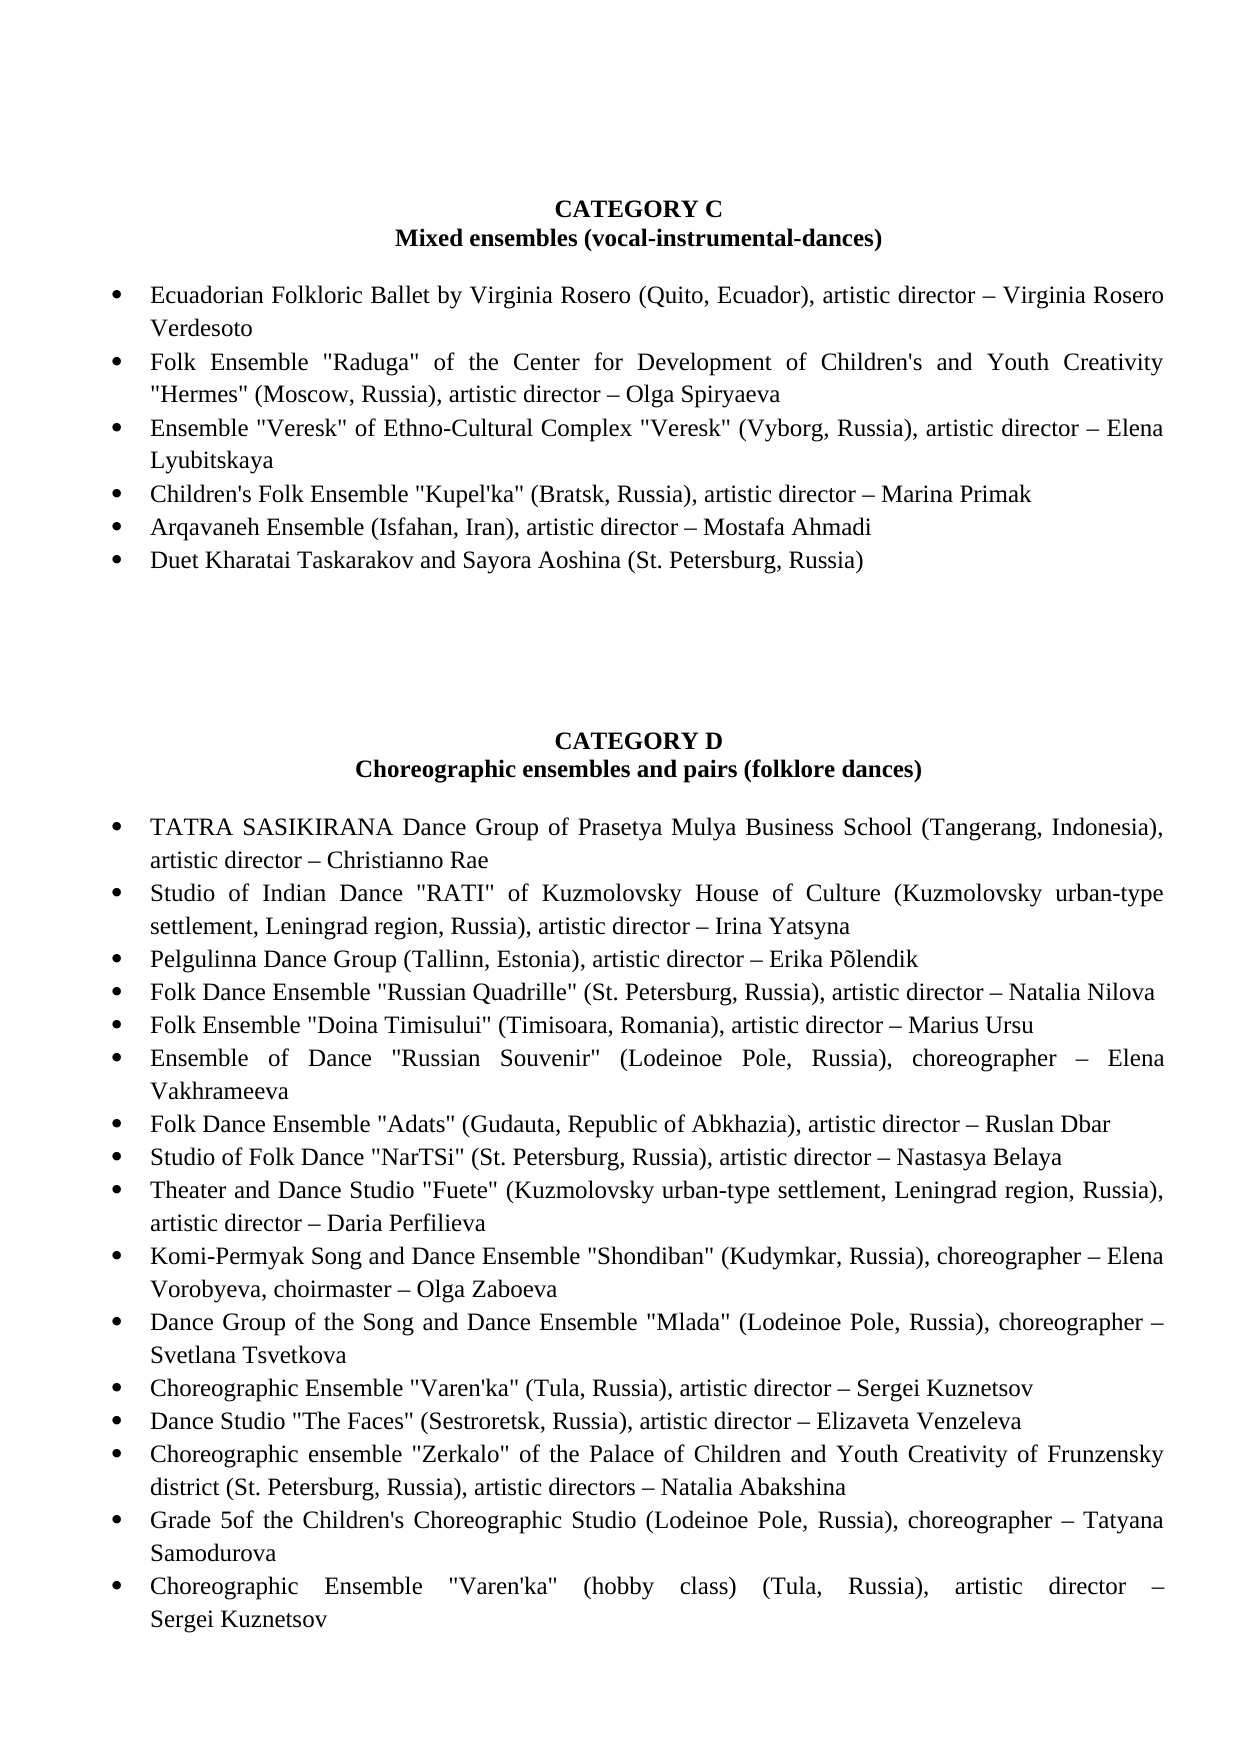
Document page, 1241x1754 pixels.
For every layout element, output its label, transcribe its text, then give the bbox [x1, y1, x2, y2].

list Choreographic ensemble "Zerkalo" of the Palace of Children and Youth Creativity of Frunzensky district (St. Petersburg, Russia), artistic directors – Natalia Abakshina [112, 1439, 1165, 1501]
list Studio of Folk Dance "NarTSi" (St. Petersburg, Russia), artistic director – Nastasya Belaya [112, 1142, 1165, 1171]
list Сhoreographic Ensemble "Varen'ka" (hobby class) (Tula, Russia), artistic director – Sergei Kuznetsov [112, 1571, 1165, 1633]
list Ecuadorian Folkloric Ballet by Virginia Rosero (Quito, Ecuador), artistic director – Virginia Rosero Verdesoto [112, 281, 1165, 342]
list Arqavaneh Ensemble (Isfahan, Iran), artistic director – Mostafa Ahmadi [112, 512, 1165, 540]
list Сhoreographic Ensemble "Varen'ka" (Tula, Russia), artistic director – Sergei Kuznetsov [112, 1373, 1165, 1402]
list Folk Dance Ensemble "Adats" (Gudauta, Republic of Abkhazia), artistic director – Ruslan Dbar [112, 1109, 1165, 1138]
list Folk Ensemble "Doina Timisului" (Timisoara, Romania), artistic director – Marius Ursu [112, 1010, 1165, 1039]
list Dance Group of the Song and Dance Ensemble "Mlada" (Lodeinoe Pole, Russia), choreographer – Svetlana Tsvetkova [112, 1307, 1165, 1369]
list Folk Dance Ensemble "Russian Quadrille" (St. Petersburg, Russia), artistic director – Natalia Nilova [112, 977, 1165, 1006]
list Grade 5of the Children's Choreographic Studio (Lodeinoe Pole, Russia), choreographer – Tatyana Samodurova [112, 1505, 1165, 1567]
list Studio of Indian Dance "RATI" of Kuzmolovsky House of Culture (Kuzmolovsky urban-type settlement, Leningrad region, Russia), artistic director – Irina Yatsyna [112, 878, 1165, 940]
list Komi-Permyak Song and Dance Ensemble "Shondiban" (Kudymkar, Russia), choreographer – Elena Vorobyeva, choirmaster – Olga Zaboeva [112, 1241, 1165, 1303]
text Mixed ensembles (vocal-instrumental-dances) [112, 223, 1165, 252]
text CATEGORY C [112, 194, 1165, 223]
list Folk Ensemble "Raduga" of the Center for Development of Children's and Youth Creativity "Hermes" (Moscow, Russia), artistic director – Olga Spiryaeva [112, 347, 1165, 408]
list TATRA SASIKIRANA Dance Group of Prasetya Mulya Business School (Tangerang, Indonesia), artistic director – Christianno Rae [112, 812, 1165, 874]
list Children's Folk Ensemble "Kupel'ka" (Bratsk, Russia), artistic director – Marina Primak [112, 479, 1165, 507]
list Dance Studio "The Faces" (Sestroretsk, Russia), artistic director – Elizaveta Venzeleva [112, 1406, 1165, 1435]
text CATEGORY D [112, 726, 1165, 754]
list Duet Kharatai Taskarakov and Sayora Aoshina (St. Petersburg, Russia) [112, 545, 1165, 573]
list Theater and Dance Studio "Fuete" (Kuzmolovsky urban-type settlement, Leningrad region, Russia), artistic director – Daria Perfilieva [112, 1175, 1165, 1237]
list Ensemble "Veresk" of Ethno-Cultural Complex "Veresk" (Vyborg, Russia), artistic director – Elena Lyubitskaya [112, 413, 1165, 474]
list Ensemble of Dance "Russian Souvenir" (Lodeinoe Pole, Russia), choreographer – Elena Vakhrameeva [112, 1043, 1165, 1105]
text Choreographic ensembles and pairs (folklore dances) [112, 754, 1165, 783]
list Pelgulinna Dance Group (Tallinn, Estonia), artistic director – Erika Põlendik [112, 944, 1165, 973]
